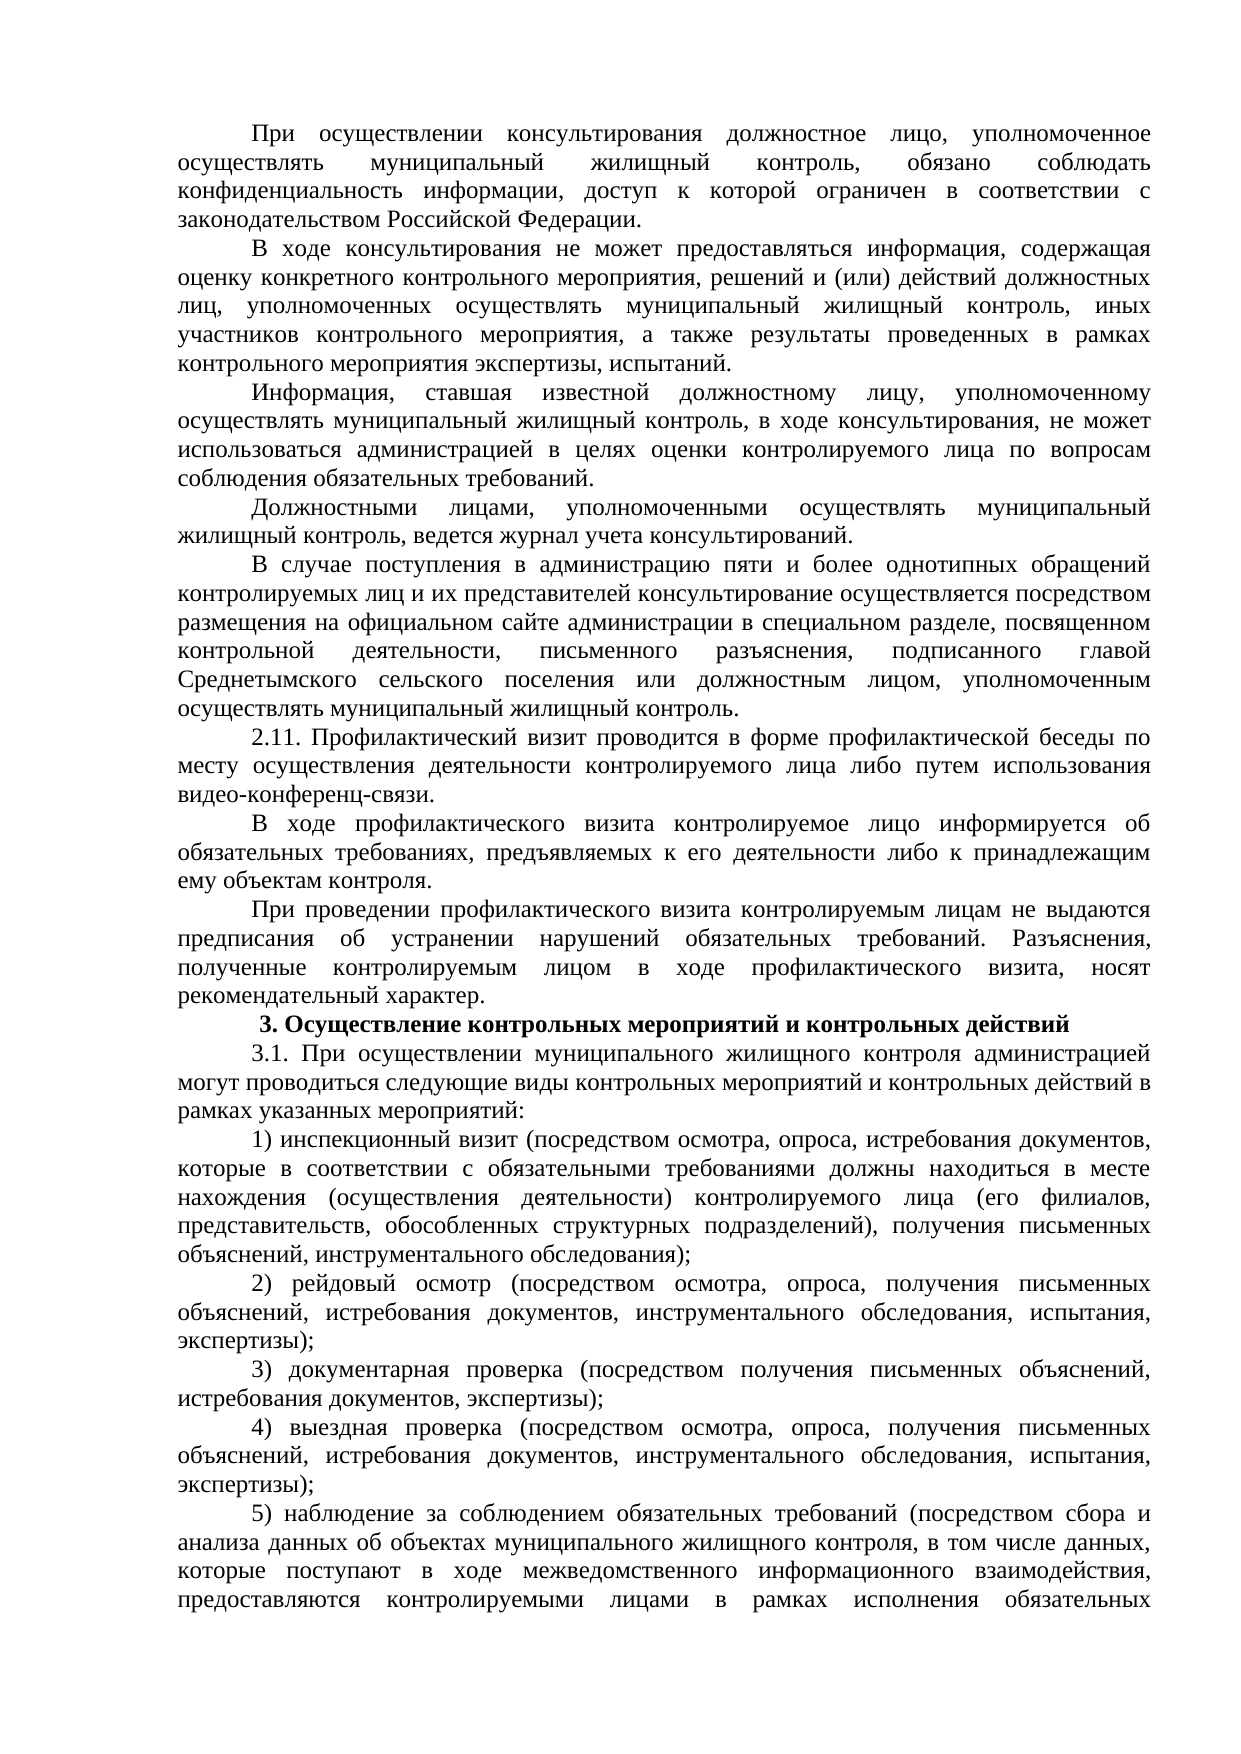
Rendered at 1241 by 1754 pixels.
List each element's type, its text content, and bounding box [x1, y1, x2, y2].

text В ходе консультирования не может предоставляться информация, содержащая оценку конкретного контрольного мероприятия, решений и (или) действий должностных лиц, уполномоченных осуществлять муниципальный жилищный контроль, иных участников контрольного мероприятия, а также результаты проведенных в рамках контрольного мероприятия экспертизы, испытаний. [177, 233, 1152, 377]
text При проведении профилактического визита контролируемым лицам не выдаются предписания об устранении нарушений обязательных требований. Разъяснения, полученные контролируемым лицом в ходе профилактического визита, носят рекомендательный характер. [177, 894, 1152, 1009]
text При осуществлении консультирования должностное лицо, уполномоченное осуществлять муниципальный жилищный контроль, обязано соблюдать конфиденциальность информации, доступ к которой ограничен в соответствии с законодательством Российской Федерации. [177, 118, 1152, 233]
text 3) документарная проверка (посредством получения письменных объяснений, истребования документов, экспертизы); [177, 1354, 1152, 1412]
text 3.1. При осуществлении муниципального жилищного контроля администрацией могут проводиться следующие виды контрольных мероприятий и контрольных действий в рамках указанных мероприятий: [177, 1038, 1152, 1124]
text 2) рейдовый осмотр (посредством осмотра, опроса, получения письменных объяснений, истребования документов, инструментального обследования, испытания, экспертизы); [177, 1268, 1152, 1354]
text Должностными лицами, уполномоченными осуществлять муниципальный жилищный контроль, ведется журнал учета консультирований. [177, 492, 1152, 549]
text Информация, ставшая известной должностному лицу, уполномоченному осуществлять муниципальный жилищный контроль, в ходе консультирования, не может использоваться администрацией в целях оценки контролируемого лица по вопросам соблюдения обязательных требований. [177, 377, 1152, 492]
text В случае поступления в администрацию пяти и более однотипных обращений контролируемых лиц и их представителей консультирование осуществляется посредством размещения на официальном сайте администрации в специальном разделе, посвященном контрольной деятельности, письменного разъяснения, подписанного главой Среднетымского сельского поселения или должностным лицом, уполномоченным осуществлять муниципальный жилищный контроль. [177, 549, 1152, 722]
text 2.11. Профилактический визит проводится в форме профилактической беседы по месту осуществления деятельности контролируемого лица либо путем использования видео-конференц-связи. [177, 722, 1152, 808]
text 4) выездная проверка (посредством осмотра, опроса, получения письменных объяснений, истребования документов, инструментального обследования, испытания, экспертизы); [177, 1412, 1152, 1498]
text В ходе профилактического визита контролируемое лицо информируется об обязательных требованиях, предъявляемых к его деятельности либо к принадлежащим ему объектам контроля. [177, 808, 1152, 894]
text 1) инспекционный визит (посредством осмотра, опроса, истребования документов, которые в соответствии с обязательными требованиями должны находиться в месте нахождения (осуществления деятельности) контролируемого лица (его филиалов, представительств, обособленных структурных подразделений), получения письменных объяснений, инструментального обследования); [177, 1124, 1152, 1268]
text 3. Осуществление контрольных мероприятий и контрольных действий [177, 1009, 1152, 1038]
